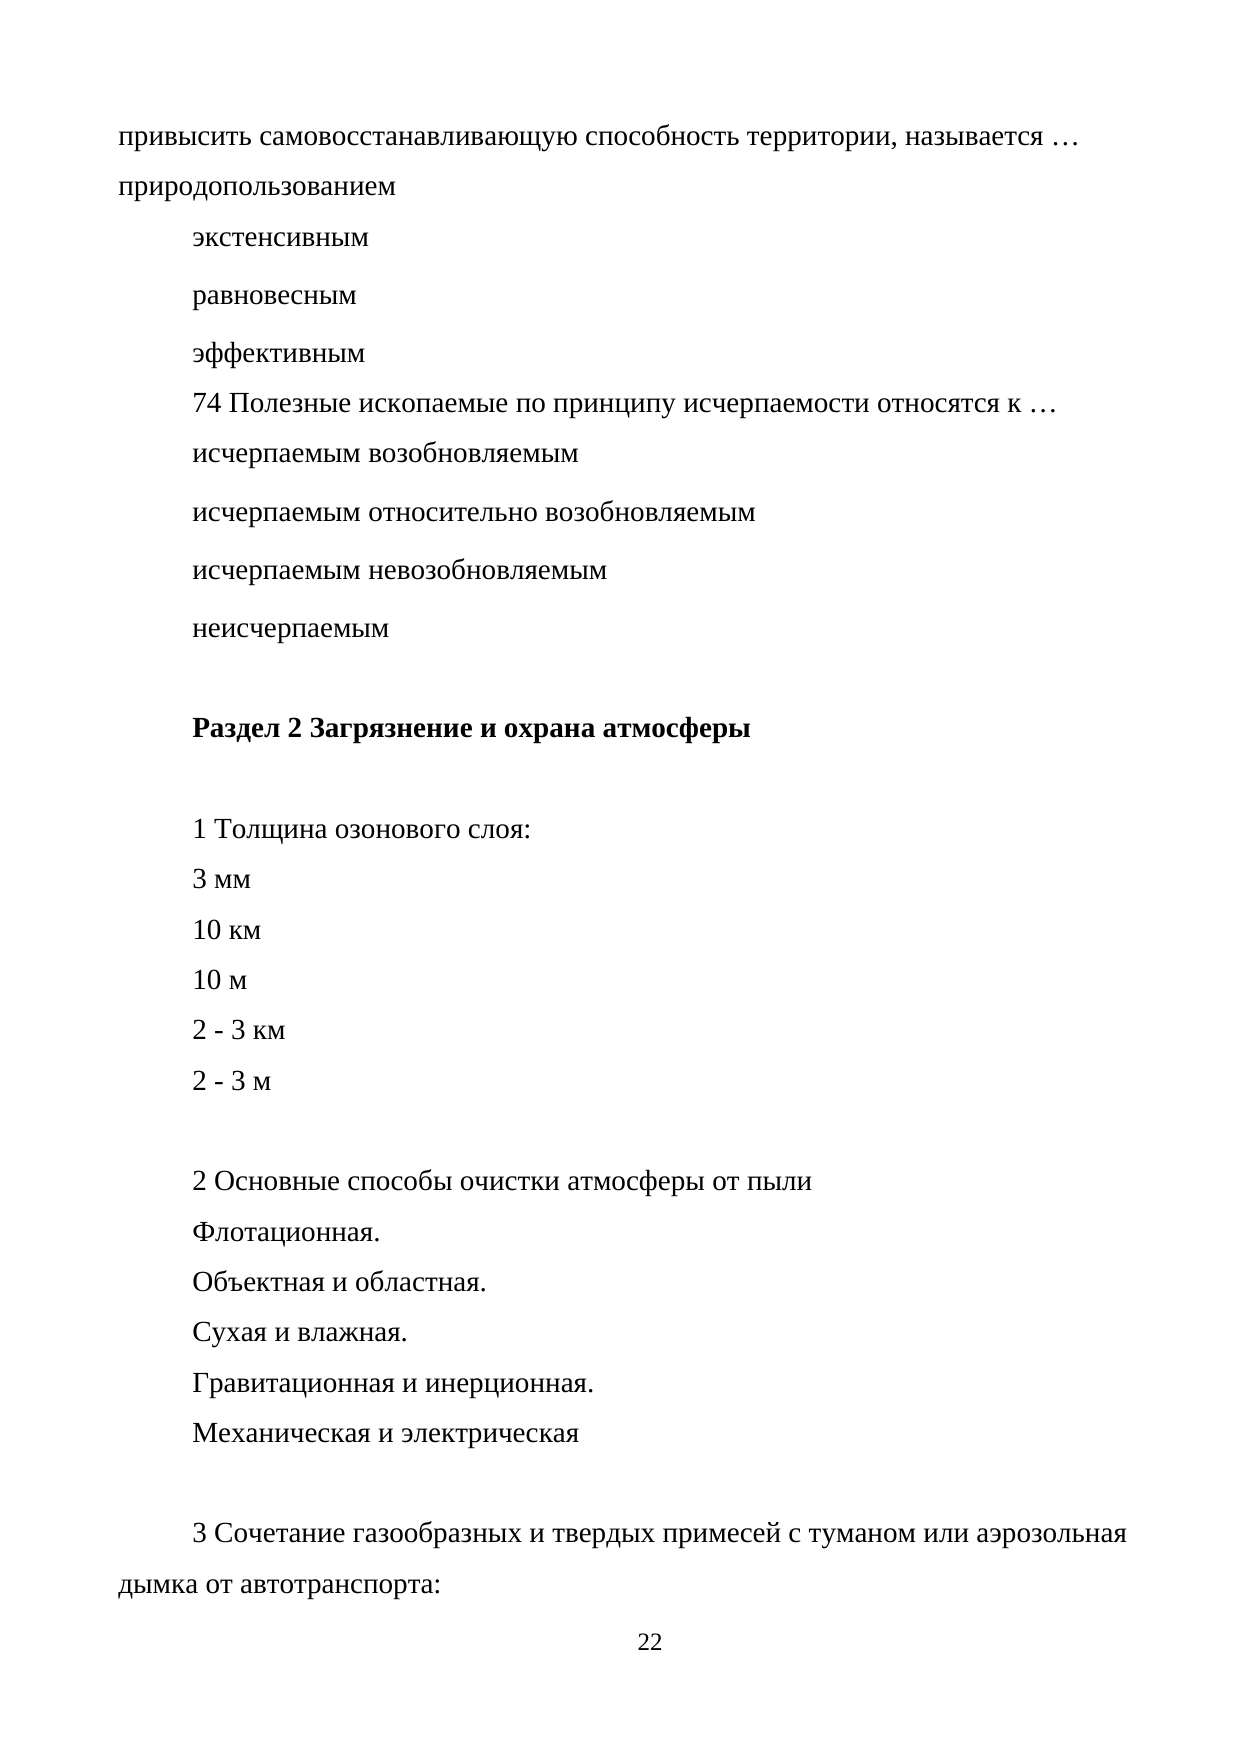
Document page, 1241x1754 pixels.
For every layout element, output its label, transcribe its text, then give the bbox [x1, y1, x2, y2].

text Объектная и областная. [118, 1264, 1181, 1298]
text 2 - 3 км [118, 1012, 1181, 1046]
text 1 Толщина озонового слоя: [118, 811, 1181, 845]
text исчерпаемым невозобновляемым [118, 552, 1181, 585]
text эффективным [118, 335, 1181, 368]
text 74 Полезные ископаемые по принципу исчерпаемости относятся к … [118, 385, 1181, 419]
text равновесным [118, 277, 1181, 310]
text Гравитационная и инерционная. [118, 1365, 1181, 1398]
text 10 км [118, 912, 1181, 945]
text исчерпаемым относительно возобновляемым [118, 494, 1181, 527]
text 10 м [118, 962, 1181, 996]
text 3 Сочетание газообразных и твердых примесей с туманом или аэрозольная дымка от автотранспорта: [118, 1516, 1181, 1599]
text 2 Основные способы очистки атмосферы от пыли [118, 1163, 1181, 1197]
text 3 мм [118, 862, 1181, 895]
text исчерпаемым возобновляемым [118, 436, 1181, 469]
text Сухая и влажная. [118, 1314, 1181, 1348]
text 2 - 3 м [118, 1063, 1181, 1096]
text Раздел 2 Загрязнение и охрана атмосферы [118, 711, 1181, 744]
text экстенсивным [118, 219, 1181, 252]
text неисчерпаемым [118, 610, 1181, 643]
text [118, 118, 1181, 202]
text Механическая и электрическая [118, 1415, 1181, 1448]
text Флотационная. [118, 1214, 1181, 1247]
